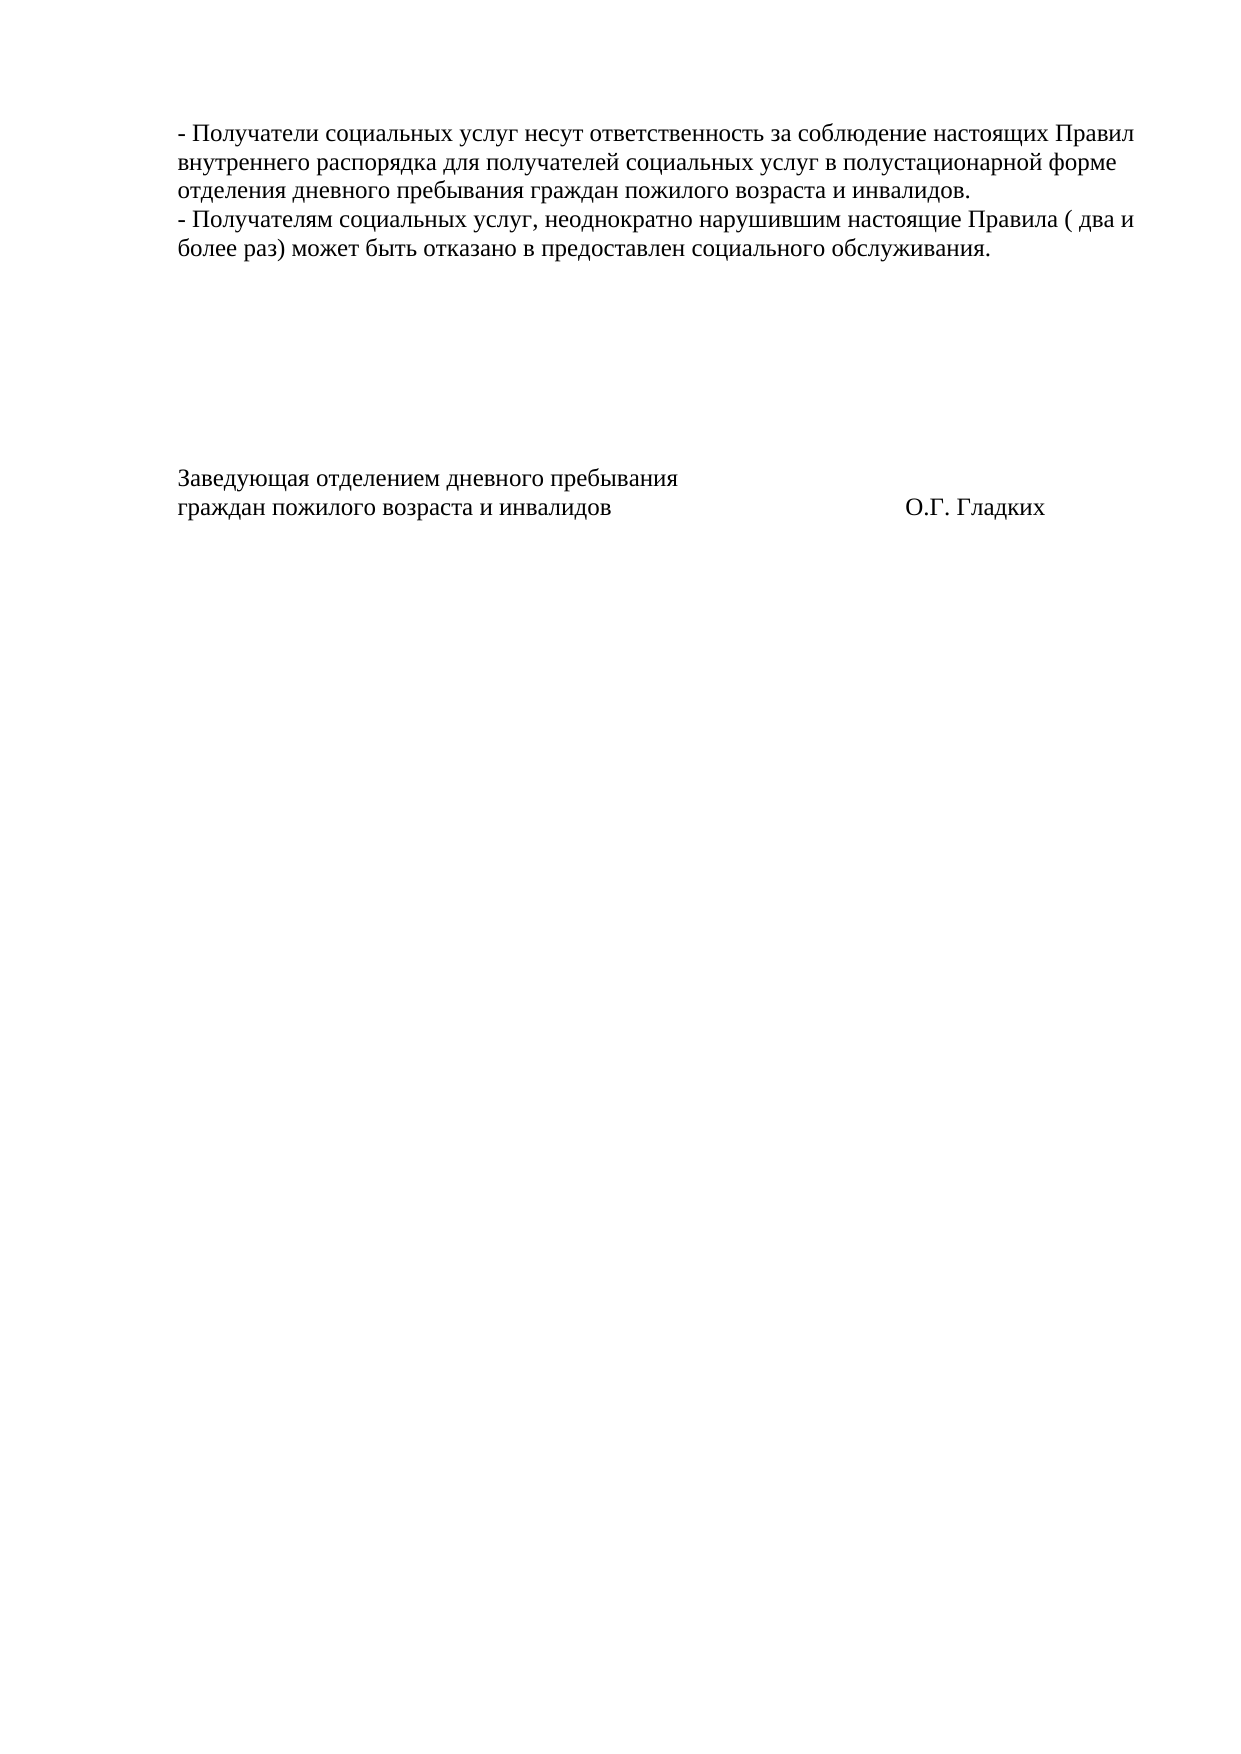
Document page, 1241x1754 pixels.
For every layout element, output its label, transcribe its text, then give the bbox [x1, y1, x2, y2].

text граждан пожилого возраста и инвалидов О.Г. Гладких [177, 492, 1152, 521]
text - Получателям социальных услуг, неоднократно нарушившим настоящие Правила ( два и более раз) может быть отказано в предоставлен социального обслуживания. [177, 204, 1152, 262]
text Заведующая отделением дневного пребывания [177, 463, 1152, 492]
text - Получатели социальных услуг несут ответственность за соблюдение настоящих Правил внутреннего распорядка для получателей социальных услуг в полустационарной форме отделения дневного пребывания граждан пожилого возраста и инвалидов. [177, 118, 1152, 204]
